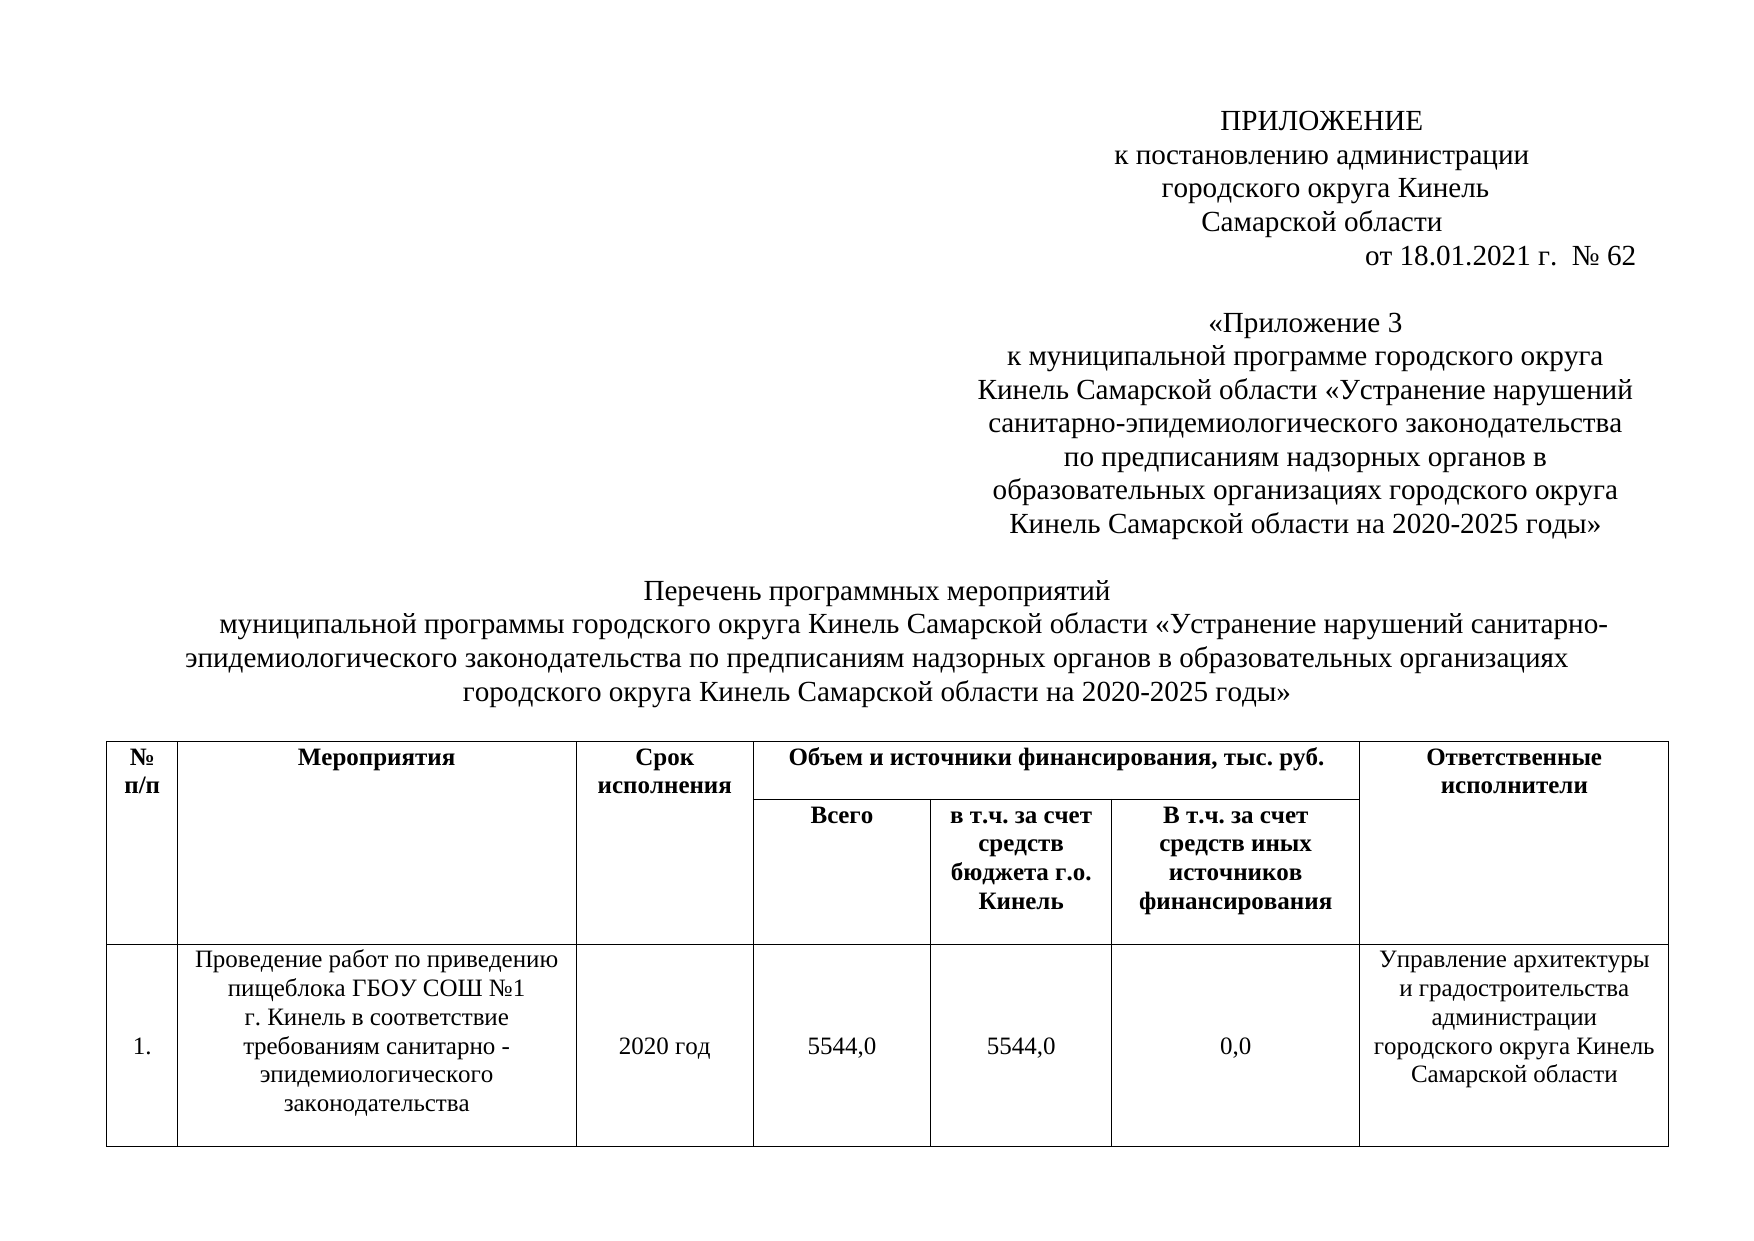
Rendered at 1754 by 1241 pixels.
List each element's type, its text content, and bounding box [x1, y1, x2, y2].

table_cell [1360, 945, 1668, 1146]
text муниципальной программы городского округа Кинель Самарской области «Устранение нарушений санитарно-эпидемиологического законодательства по предписаниям надзорных органов в образовательных организациях городского округа Кинель Самарской области на 2020-2025 годы» [118, 607, 1636, 707]
text к муниципальной программе городского округа Кинель Самарской области «Устранение нарушений санитарно-эпидемиологического законодательства по предписаниям надзорных органов в образовательных организациях городского округа Кинель Самарской области на 2020-2025 годы» [974, 338, 1636, 539]
table_header № п/п [107, 742, 177, 943]
table_cell 0,0 [1112, 945, 1359, 1146]
table_cell Проведение работ по приведению пищеблока ГБОУ СОШ №1 г. Кинель в соответствие требованиям санитарно - эпидемиологического законодательства [178, 945, 576, 1146]
table_cell В т.ч. за счет средств иных источников финансирования [1112, 800, 1359, 943]
table_cell Всего [754, 800, 930, 943]
table_cell в т.ч. за счет средств бюджета г.о. Кинель [931, 800, 1111, 943]
table_cell 2020 год [577, 945, 753, 1146]
text «Приложение 3 [974, 305, 1636, 338]
table_cell 5544,0 [931, 945, 1111, 1146]
text ПРИЛОЖЕНИЕ [974, 103, 1669, 137]
table_header Объем и источники финансирования, тыс. руб. [754, 742, 1359, 799]
text от 18.01.2021 г. № 62 [118, 238, 1636, 271]
text Перечень программных мероприятий [118, 573, 1636, 607]
table_header Срок исполнения [577, 742, 753, 943]
table_header Ответственные исполнители [1360, 742, 1668, 943]
text к постановлению администрации [974, 137, 1669, 171]
table_header Мероприятия [178, 742, 576, 943]
text Самарской области [974, 204, 1669, 238]
text городского округа Кинель [974, 171, 1669, 204]
table_cell 5544,0 [754, 945, 930, 1146]
table_cell 1. [107, 945, 177, 1146]
